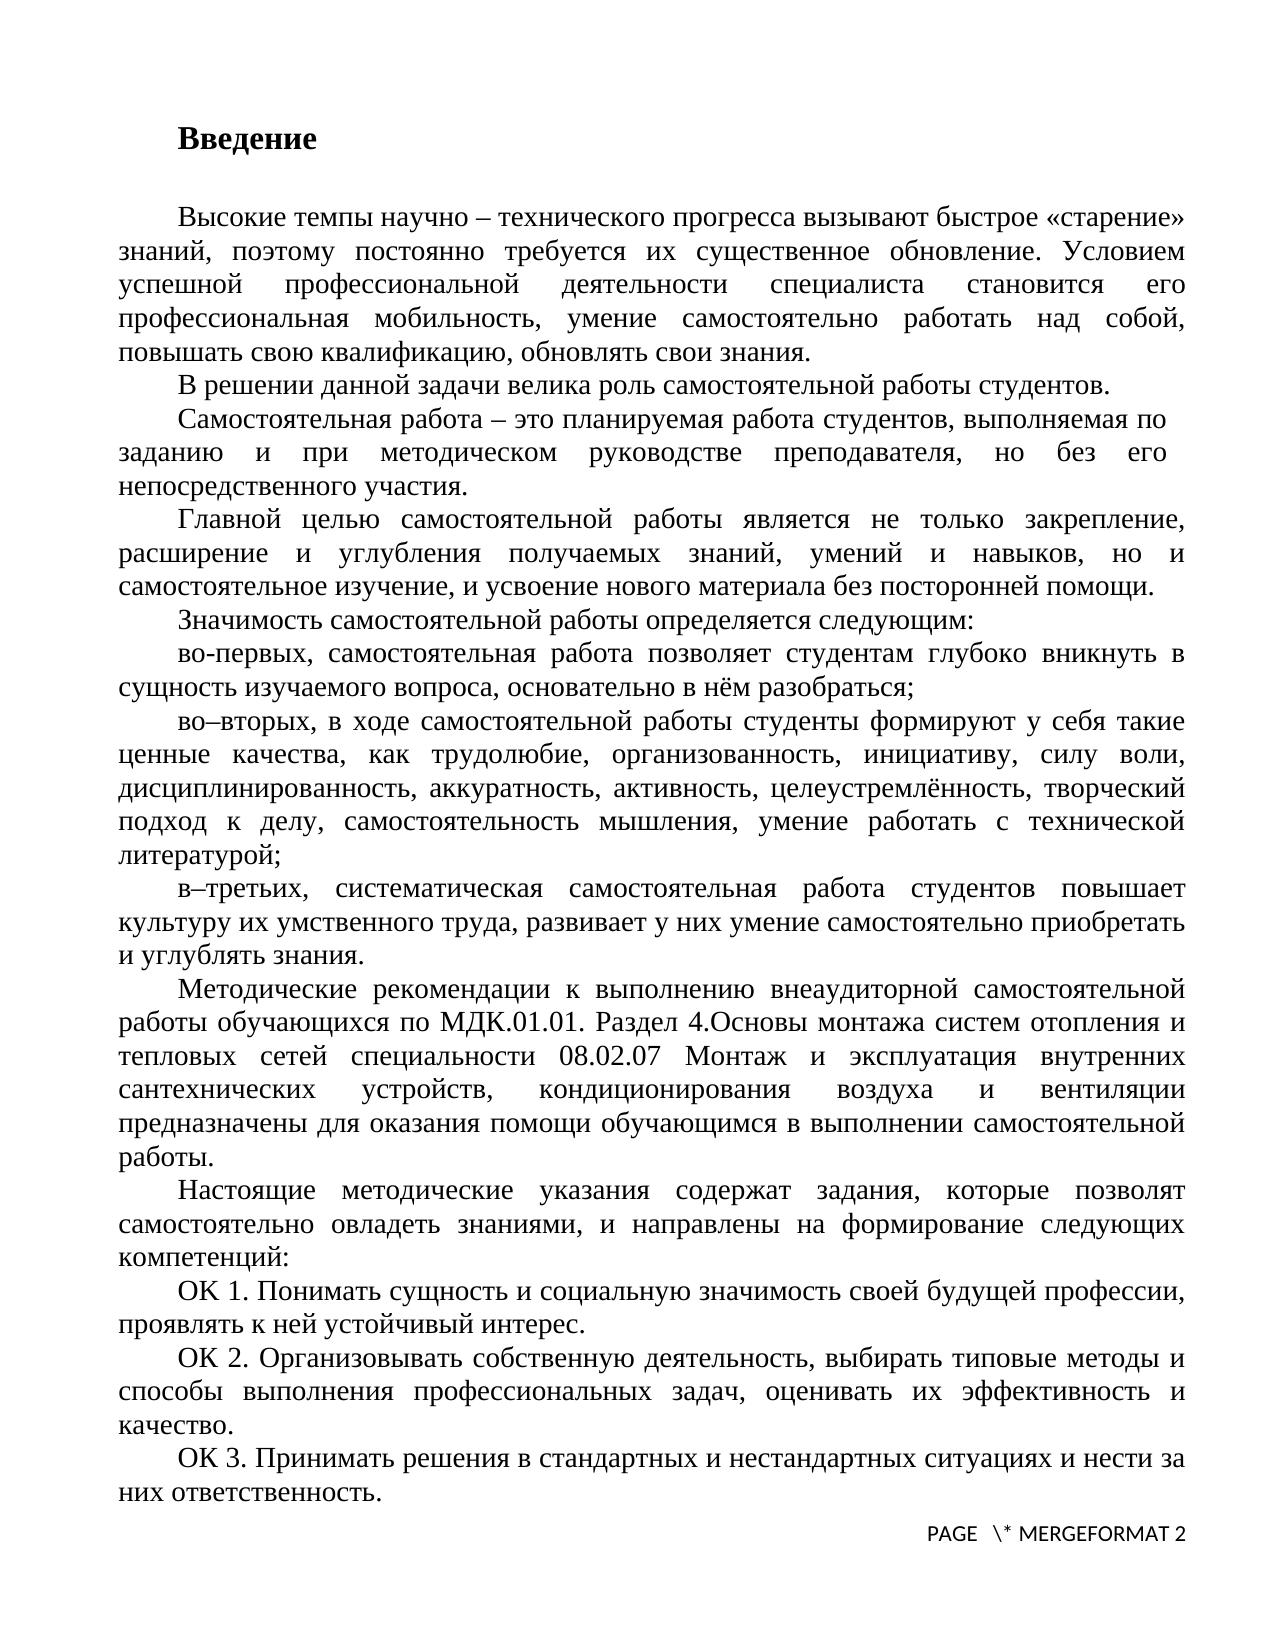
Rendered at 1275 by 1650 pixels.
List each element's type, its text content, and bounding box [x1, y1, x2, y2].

text в–третьих, систематическая самостоятельная работа студентов повышает культуру их умственного труда, развивает у них умение самостоятельно приобретать и углублять знания. [118, 870, 1186, 971]
text Самостоятельная работа – это планируемая работа студентов, выполняемая по заданию и при методическом руководстве преподавателя, но без его непосредственного участия. [118, 401, 1168, 501]
text Главной целью самостоятельной работы является не только закрепление, расширение и углубления получаемых знаний, умений и навыков, но и самостоятельное изучение, и усвоение нового материала без посторонней помощи. [118, 501, 1186, 602]
text Настоящие методические указания содержат задания, которые позволят самостоятельно овладеть знаниями, и направлены на формирование следующих компетенций: [118, 1172, 1186, 1273]
text Методические рекомендации к выполнению внеаудиторной самостоятельной работы обучающихся по МДК.01.01. Раздел 4.Основы монтажа систем отопления и тепловых сетей специальности 08.02.07 Монтаж и эксплуатация внутренних сантехнических устройств, кондиционирования воздуха и вентиляции предназначены для оказания помощи обучающимся в выполнении самостоятельной работы. [118, 971, 1186, 1172]
text ОК 3. Принимать решения в стандартных и нестандартных ситуациях и нести за них ответственность. [118, 1441, 1186, 1508]
text OK 1. Понимать сущность и социальную значимость своей будущей профессии, проявлять к ней устойчивый интерес. [118, 1273, 1186, 1340]
text ОК 2. Организовывать собственную деятельность, выбирать типовые методы и способы выполнения профессиональных задач, оценивать их эффективность и качество. [118, 1340, 1186, 1441]
text Значимость самостоятельной работы определяется следующим: [118, 602, 1186, 636]
text Введение [118, 118, 1168, 156]
text во–вторых, в ходе самостоятельной работы студенты формируют у себя такие ценные качества, как трудолюбие, организованность, инициативу, силу воли, дисциплинированность, аккуратность, активность, целеустремлённость, творческий подход к делу, самостоятельность мышления, умение работать с технической литературой; [118, 703, 1186, 870]
text во-первых, самостоятельная работа позволяет студентам глубоко вникнуть в сущность изучаемого вопроса, основательно в нём разобраться; [118, 636, 1186, 703]
text Высокие темпы научно – технического прогресса вызывают быстрое «старение» знаний, поэтому постоянно требуется их существенное обновление. Условием успешной профессиональной деятельности специалиста становится его профессиональная мобильность, умение самостоятельно работать над собой, повышать свою квалификацию, обновлять свои знания. [118, 199, 1186, 367]
text В решении данной задачи велика роль самостоятельной работы студентов. [118, 367, 1186, 401]
